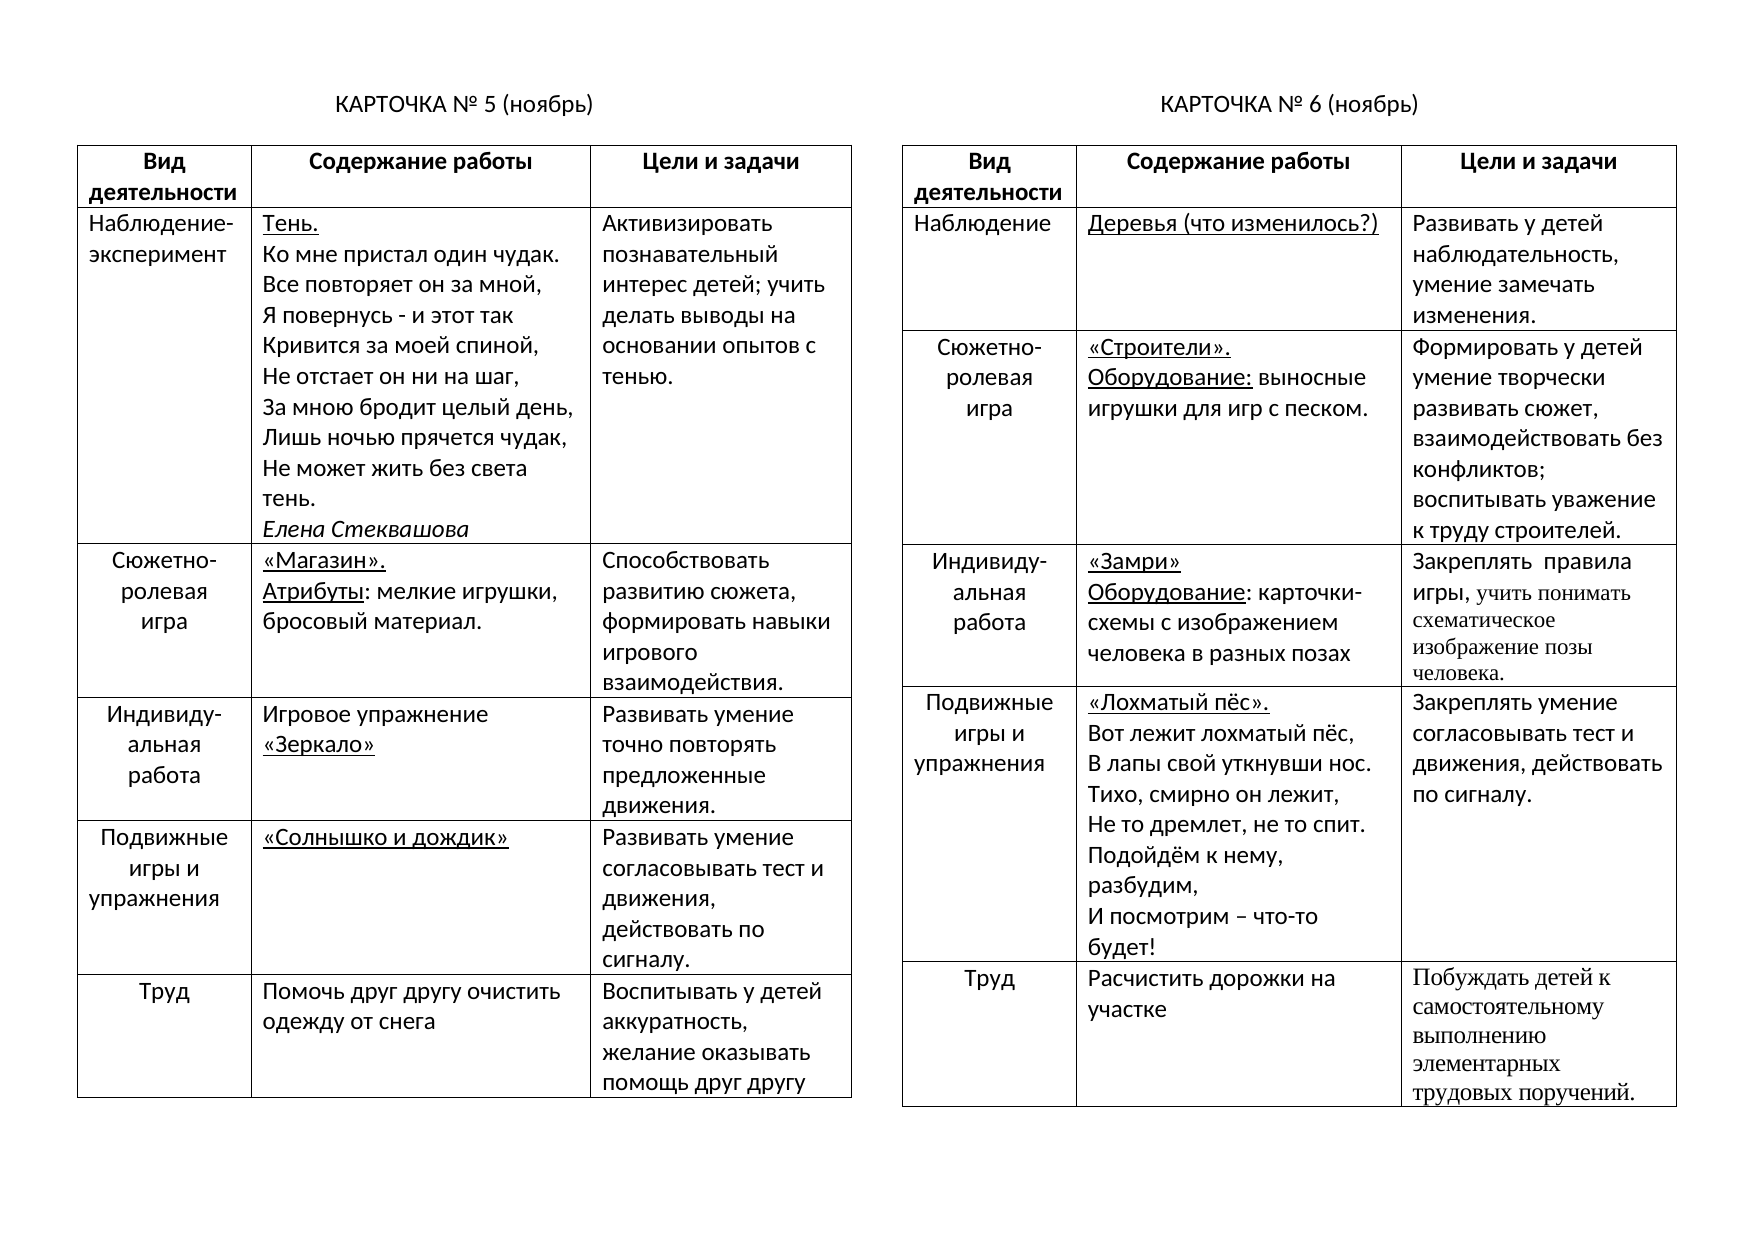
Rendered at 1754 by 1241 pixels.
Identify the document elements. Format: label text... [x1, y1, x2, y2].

table_cell Наблюдение [903, 208, 1076, 330]
table_cell Способствовать развитию сюжета, формировать навыки игрового взаимодействия. [591, 544, 851, 697]
table_cell Развивать у детей наблюдательность, умение замечать изменения. [1402, 208, 1676, 330]
table_cell Индивиду-альная работа [78, 698, 251, 820]
table_cell «Лохматый пёс». Вот лежит лохматый пёс, В лапы свой уткнувши нос. Тихо, смирно он лежит, Не то дремлет, не то спит. Подойдём к нему, разбудим, И посмотрим – что-то будет! [1077, 687, 1401, 961]
table_cell Закреплять умение согласовывать тест и движения, действовать по сигналу. [1402, 687, 1676, 961]
table_cell Развивать умение точно повторять предложенные движения. [591, 698, 851, 820]
table_cell «Строители». Оборудование: выносные игрушки для игр с песком. [1077, 331, 1401, 544]
table_cell Сюжетно- ролевая игра [78, 544, 251, 697]
table_header Вид деятельности [903, 146, 1076, 207]
table_cell Подвижные игры и упражнения [78, 821, 251, 974]
table_cell «Магазин». Атрибуты: мелкие игрушки, бросовый материал. [252, 544, 590, 697]
table_cell Формировать у детей умение творчески развивать сюжет, взаимодействовать без конфликтов; воспитывать уважение к труду строителей. [1402, 331, 1676, 544]
table_cell Игровое упражнение «Зеркало» [252, 698, 590, 820]
table_cell Тень. Ко мне пристал один чудак. Все повторяет он за мной, Я повернусь - и этот так Кривится за моей спиной, Не отстает он ни на шаг, За мною бродит целый день, Лишь ночью прячется чудак, Не может жить без света тень. Елена Стеквашова [252, 208, 590, 543]
table_cell Воспитывать у детей аккуратность, желание оказывать помощь друг другу [591, 975, 851, 1097]
table_header Цели и задачи [1402, 146, 1676, 207]
table_cell Побуждать детей к самостоятельному выполнению элементарных трудовых поручений. [1402, 962, 1676, 1106]
table_cell Закреплять правила игры, учить понимать схематическое изображение позы человека. [1402, 545, 1676, 686]
table_cell «Солнышко и дождик» [252, 821, 590, 974]
text КАРТОЧКА № 6 (ноябрь) [914, 89, 1665, 119]
text КАРТОЧКА № 5 (ноябрь) [89, 89, 840, 119]
table_header Цели и задачи [591, 146, 851, 207]
table_cell «Замри» Оборудование: карточки-схемы с изображением человека в разных позах [1077, 545, 1401, 686]
table_header Содержание работы [252, 146, 590, 207]
table_header Вид деятельности [78, 146, 251, 207]
table_cell Деревья (что изменилось?) [1077, 208, 1401, 330]
table_cell Труд [78, 975, 251, 1097]
table_cell Индивиду-альная работа [903, 545, 1076, 686]
table_cell Подвижные игры и упражнения [903, 687, 1076, 961]
table_cell Расчистить дорожки на участке [1077, 962, 1401, 1106]
table_header Содержание работы [1077, 146, 1401, 207]
table_cell Наблюдение-эксперимент [78, 208, 251, 543]
table_cell Сюжетно- ролевая игра [903, 331, 1076, 544]
table_cell Активизировать познавательный интерес детей; учить делать выводы на основании опытов с тенью. [591, 208, 851, 543]
table_cell Помочь друг другу очистить одежду от снега [252, 975, 590, 1097]
table_cell Развивать умение согласовывать тест и движения, действовать по сигналу. [591, 821, 851, 974]
table_cell Труд [903, 962, 1076, 1106]
